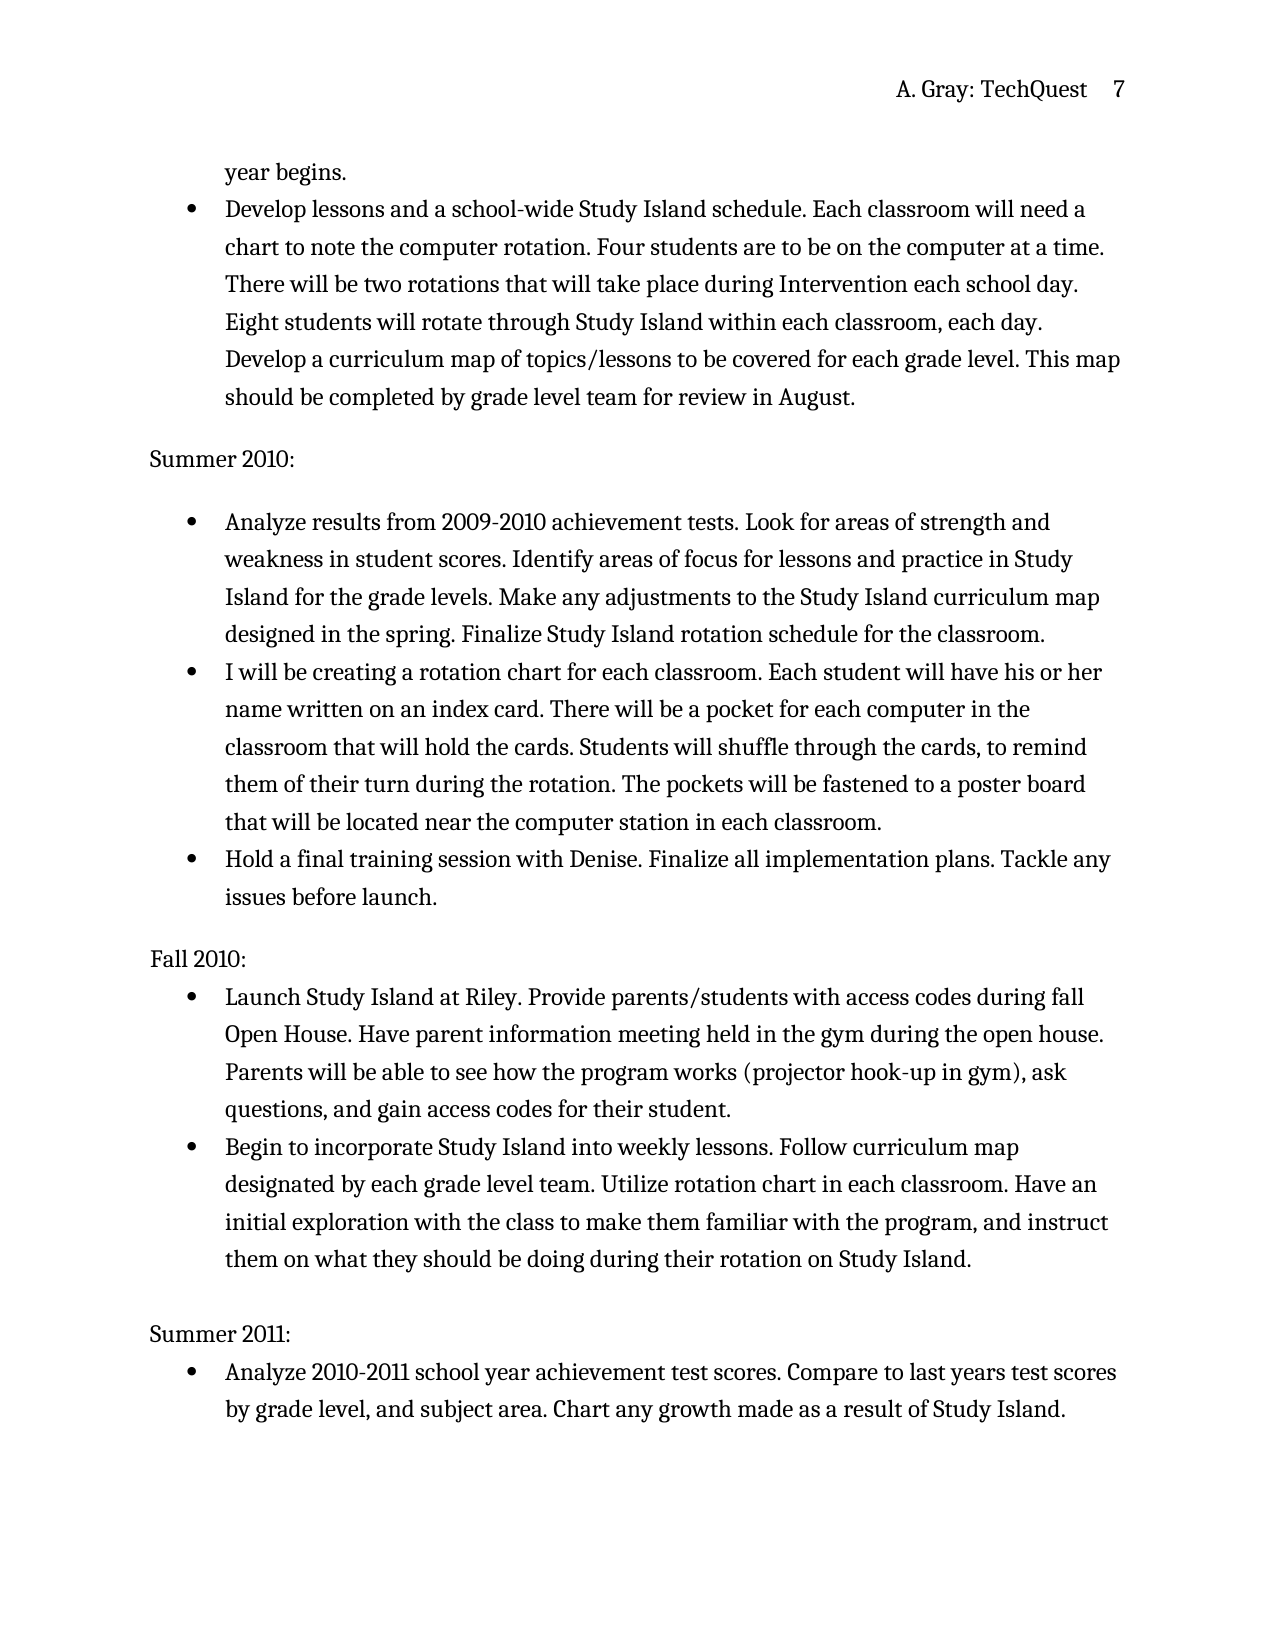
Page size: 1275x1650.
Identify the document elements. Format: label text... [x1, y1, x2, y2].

list Analyze results from 2009-2010 achievement tests. Look for areas of strength and weakness in student scores. Identify areas of focus for lessons and practice in Study Island for the grade levels. Make any adjustments to the Study Island curriculum map designed in the spring. Finalize Study Island rotation schedule for the classroom. [187, 500, 1125, 650]
list Begin to incorporate Study Island into weekly lessons. Follow curriculum map designated by each grade level team. Utilize rotation chart in each classroom. Have an initial exploration with the class to make them familiar with the program, and instruct them on what they should be doing during their rotation on Study Island. [187, 1125, 1125, 1275]
list Develop lessons and a school-wide Study Island schedule. Each classroom will need a chart to note the computer rotation. Four students are to be on the computer at a time. There will be two rotations that will take place during Intervention each school day. Eight students will rotate through Study Island within each classroom, each day. Develop a curriculum map of topics/lessons to be covered for each grade level. This map should be completed by grade level team for review in August. [187, 187, 1125, 412]
list Launch Study Island at Riley. Provide parents/students with access codes during fall Open House. Have parent information meeting held in the gym during the open house. Parents will be able to see how the program works (projector hook-up in gym), ask questions, and gain access codes for their student. [187, 975, 1125, 1125]
text Fall 2010: [150, 937, 1125, 975]
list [187, 150, 1125, 187]
list Hold a final training session with Denise. Finalize all implementation plans. Tackle any issues before launch. [187, 837, 1125, 912]
list I will be creating a rotation chart for each classroom. Each student will have his or her name written on an index card. There will be a pocket for each computer in the classroom that will hold the cards. Students will shuffle through the cards, to remind them of their turn during the rotation. The pockets will be fastened to a poster board that will be located near the computer station in each classroom. [187, 650, 1125, 837]
text Summer 2010: [150, 437, 1125, 475]
text Summer 2011: [150, 1312, 1125, 1350]
list Analyze 2010-2011 school year achievement test scores. Compare to last years test scores by grade level, and subject area. Chart any growth made as a result of Study Island. [187, 1350, 1125, 1425]
